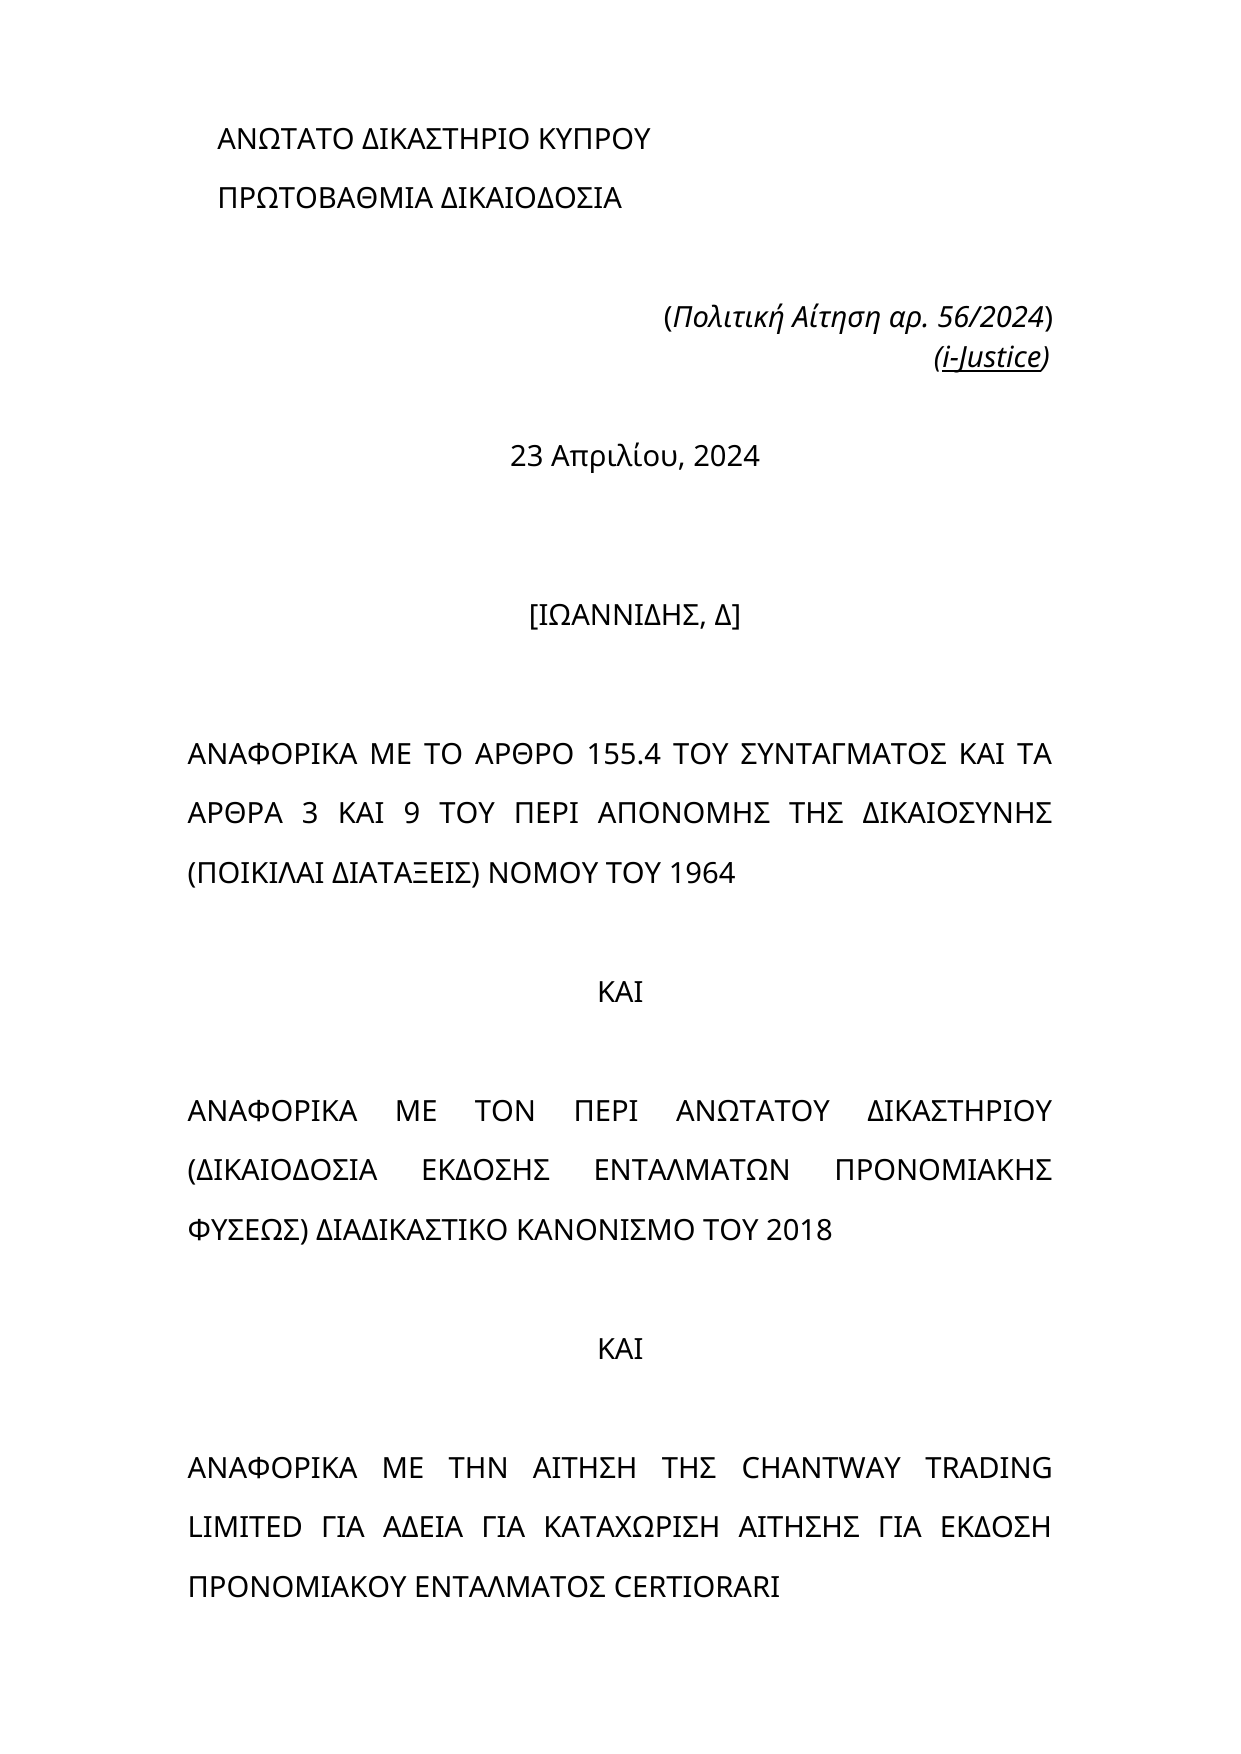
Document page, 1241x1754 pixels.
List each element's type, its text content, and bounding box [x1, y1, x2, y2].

text ΚΑΙ [187, 1328, 1053, 1368]
text (Πολιτική Aίτηση αρ. 56/2024) [187, 297, 1053, 336]
text 23 Απριλίου, 2024 [187, 436, 1053, 475]
text ΚΑΙ [187, 971, 1053, 1011]
text ΑΝΑΦΟΡΙΚΑ ΜΕ ΤΟΝ ΠΕΡΙ ΑΝΩΤΑΤΟΥ ΔΙΚΑΣΤΗΡΙΟΥ (ΔΙΚΑΙΟΔΟΣΙΑ ΕΚΔΟΣΗΣ ΕΝΤΑΛΜΑΤΩΝ ΠΡΟΝΟΜΙΑΚΗΣ ΦΥΣΕΩΣ) ΔΙΑΔΙΚΑΣΤΙΚΟ ΚΑΝΟΝΙΣΜΟ ΤΟΥ 2018 [187, 1090, 1053, 1249]
text ΑΝΑΦΟΡΙΚΑ ΜΕ ΤΗΝ ΑΙΤΗΣΗ ΤΗΣ CHANTWAY TRADING LIMITED ΓΙΑ ΑΔΕΙΑ ΓΙΑ ΚΑΤΑΧΩΡΙΣΗ ΑΙΤΗΣΗΣ ΓΙΑ ΕΚΔΟΣΗ ΠΡΟΝΟΜΙΑΚΟΥ ΕΝΤΑΛΜΑΤΟΣ CERTIORARI [187, 1447, 1053, 1606]
text ΑΝΩΤΑΤΟ ΔΙΚΑΣΤΗΡΙΟ ΚΥΠΡΟΥ [187, 118, 1053, 158]
text [ΙΩΑΝΝΙΔΗΣ, Δ] [187, 594, 1053, 634]
text (i-Justice) [187, 336, 1053, 376]
text ΑΝΑΦΟΡΙΚΑ ΜΕ ΤΟ ΑΡΘΡΟ 155.4 ΤΟΥ ΣΥΝΤΑΓΜΑΤΟΣ ΚΑΙ ΤΑ ΑΡΘΡΑ 3 KAI 9 TΟΥ ΠΕΡΙ ΑΠΟΝΟΜΗΣ ΤΗΣ ΔΙΚΑΙΟΣΥΝΗΣ (ΠΟΙΚΙΛΑΙ ΔΙΑΤΑΞΕΙΣ) ΝΟΜΟΥ ΤΟΥ 1964 [187, 733, 1053, 892]
text ΠΡΩΤΟΒΑΘΜΙΑ ΔΙΚΑΙΟΔΟΣΙΑ [187, 178, 1053, 217]
